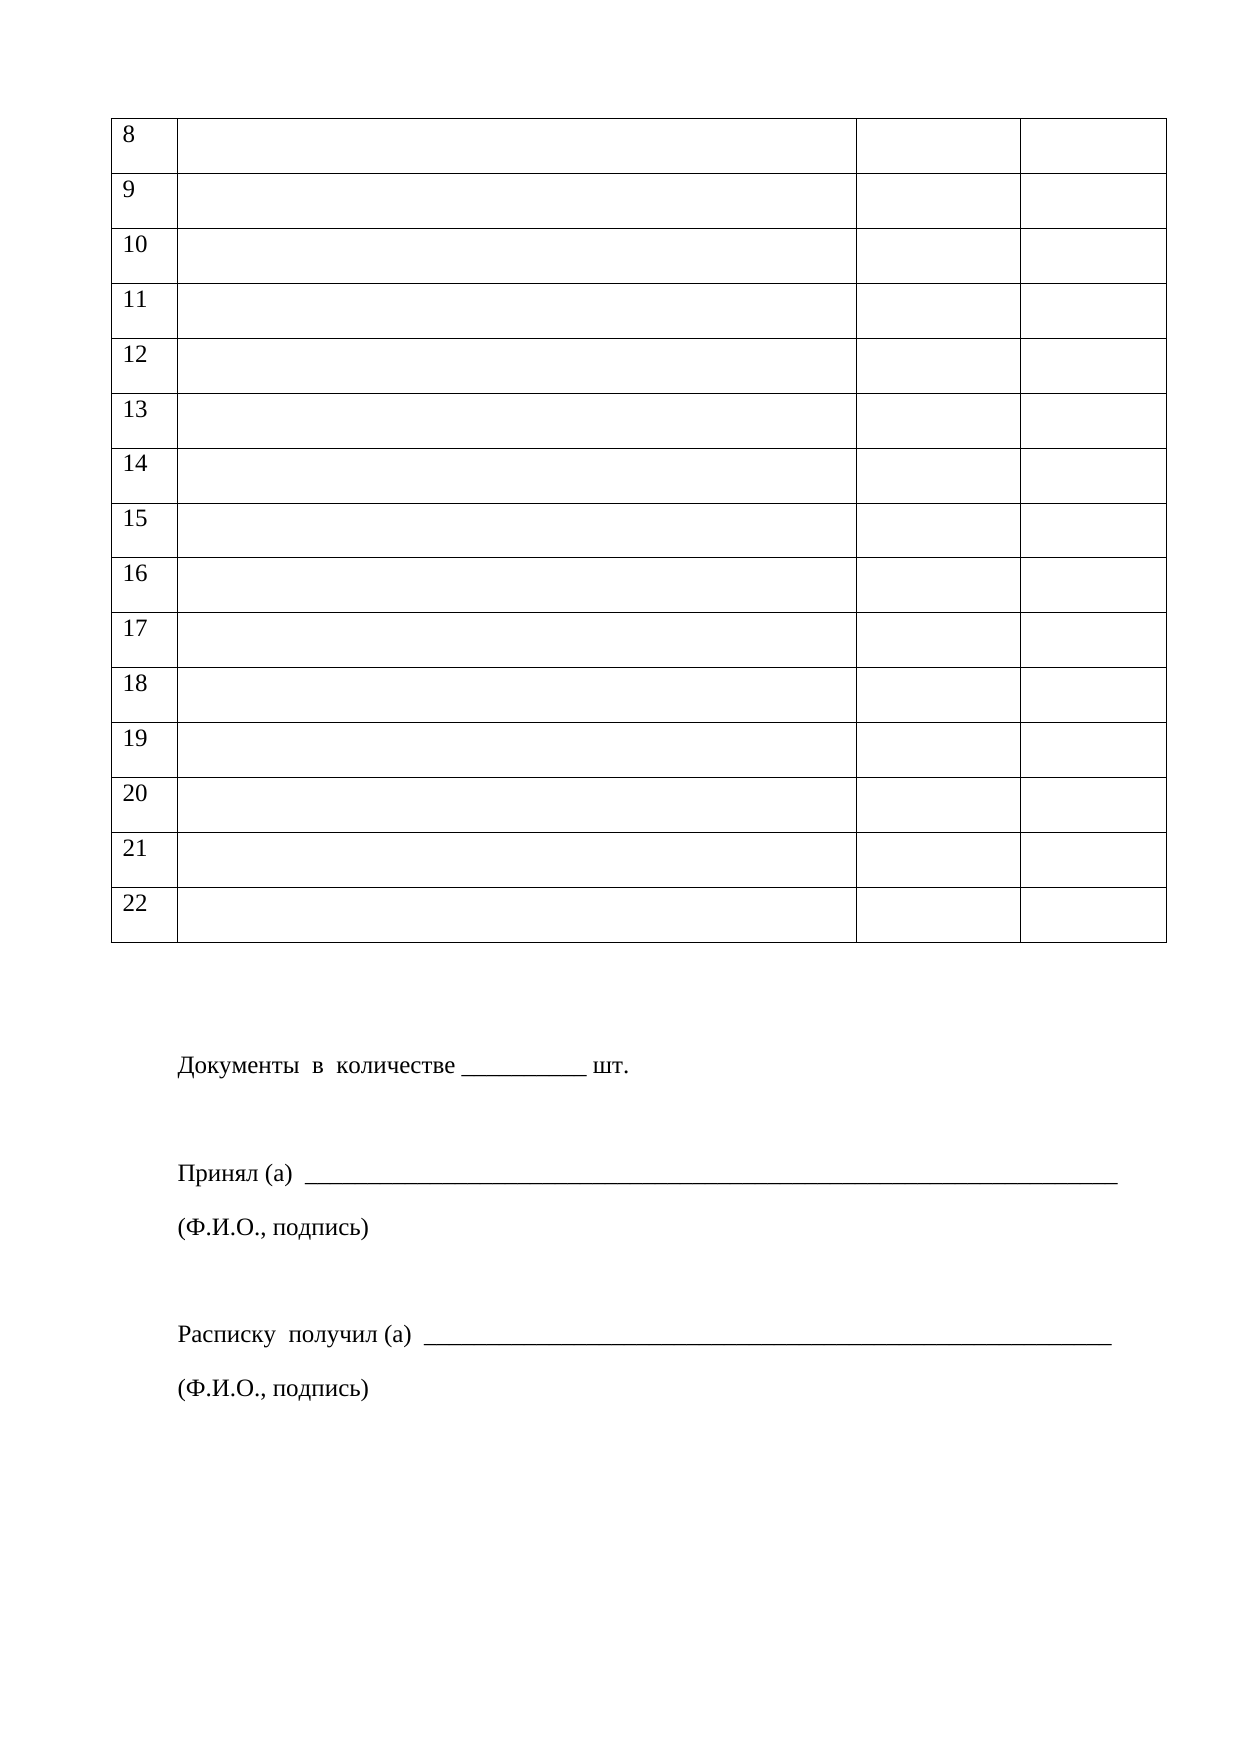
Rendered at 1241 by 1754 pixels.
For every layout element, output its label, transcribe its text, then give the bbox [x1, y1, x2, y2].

table_cell 22 [112, 888, 177, 942]
table_cell [1021, 888, 1166, 942]
table_cell [1021, 558, 1166, 612]
table_cell [857, 723, 1020, 777]
table_cell [857, 833, 1020, 887]
text (Ф.И.О., подпись) [177, 1212, 1152, 1241]
table_cell [1021, 339, 1166, 393]
table_cell [1021, 284, 1166, 338]
table_cell [178, 229, 856, 283]
table_cell 19 [112, 723, 177, 777]
text Принял (а) _________________________________________________________________ [177, 1158, 1152, 1187]
table_cell [1021, 723, 1166, 777]
table_cell 15 [112, 504, 177, 557]
table_cell [1021, 174, 1166, 228]
table_cell [1021, 778, 1166, 832]
table_cell [857, 339, 1020, 393]
table_cell [178, 449, 856, 502]
table_cell [178, 778, 856, 832]
table_cell 12 [112, 339, 177, 393]
table_cell 17 [112, 613, 177, 667]
table_cell [1021, 449, 1166, 502]
table_cell [1021, 119, 1166, 173]
table_cell [857, 668, 1020, 722]
table_cell [857, 504, 1020, 557]
table_cell [857, 888, 1020, 942]
table_cell [178, 668, 856, 722]
table_cell [1021, 394, 1166, 447]
table_cell 13 [112, 394, 177, 447]
table_cell 14 [112, 449, 177, 502]
table_cell [1021, 833, 1166, 887]
table_cell 21 [112, 833, 177, 887]
table_cell [178, 613, 856, 667]
table_cell [178, 174, 856, 228]
table_cell [857, 558, 1020, 612]
table_cell [857, 613, 1020, 667]
table_cell [857, 284, 1020, 338]
table_cell [178, 394, 856, 447]
table_cell [178, 339, 856, 393]
table_cell [178, 888, 856, 942]
table_cell [857, 174, 1020, 228]
text (Ф.И.О., подпись) [177, 1373, 1152, 1402]
table_cell [857, 778, 1020, 832]
table_cell [178, 558, 856, 612]
table_cell [1021, 504, 1166, 557]
table_cell [1021, 668, 1166, 722]
table_cell [857, 119, 1020, 173]
table_cell 9 [112, 174, 177, 228]
table_cell [857, 394, 1020, 447]
table_cell 16 [112, 558, 177, 612]
table_cell [178, 504, 856, 557]
table_cell [178, 284, 856, 338]
table_cell 8 [112, 119, 177, 173]
text Расписку получил (а) _______________________________________________________ [177, 1319, 1152, 1348]
table_cell [178, 833, 856, 887]
table_cell [178, 119, 856, 173]
table_cell 18 [112, 668, 177, 722]
table_cell [1021, 229, 1166, 283]
table_cell 10 [112, 229, 177, 283]
table_cell [857, 449, 1020, 502]
table_cell 20 [112, 778, 177, 832]
table_cell 11 [112, 284, 177, 338]
table_cell [1021, 613, 1166, 667]
text Документы в количестве __________ шт. [177, 1050, 1152, 1079]
table_cell [857, 229, 1020, 283]
table_cell [178, 723, 856, 777]
